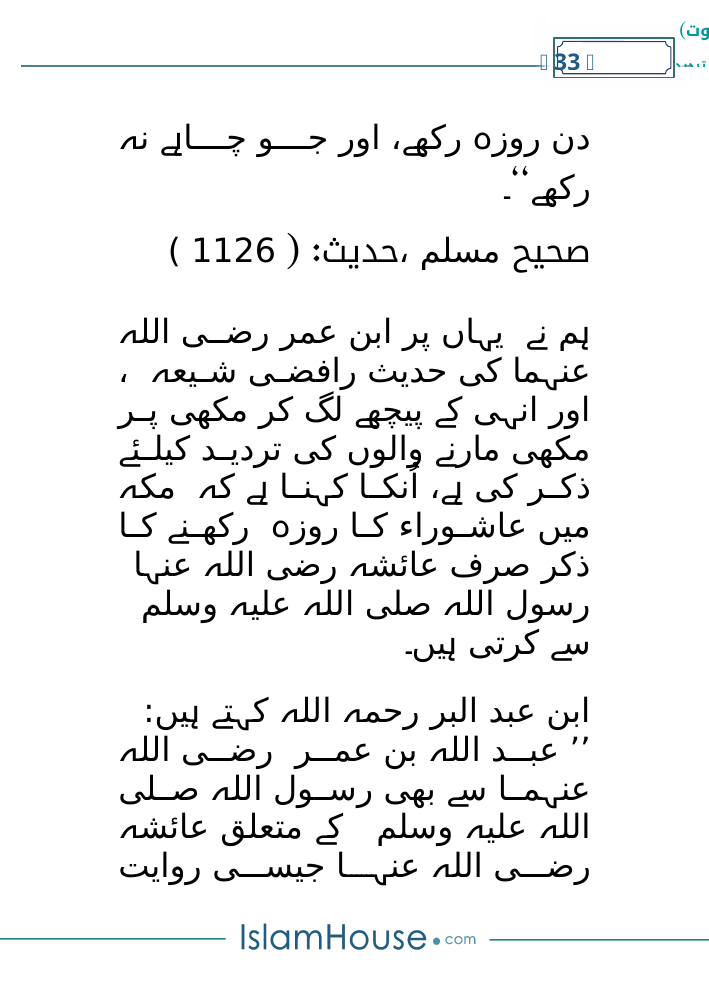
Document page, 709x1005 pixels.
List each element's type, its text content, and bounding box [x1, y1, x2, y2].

picture [233, 919, 709, 956]
text ہم نے یہاں پر ابن عمر رضی اللہ عنہما کی حدیث رافضی شیعہ ، اور انہی کے پیچھے لگ کر مکھی پر مکھی مارنے والوں کی تردید کیلئے ذکر کی ہے، اُنکا کہنا ہے کہ مکہ میں عاشوراء کا روزہ رکھنے کا ذکر صرف عائشہ رضی اللہ عنہا رسول اللہ صلی اللہ علیہ وسلم سے کرتی ہیں۔ [118, 313, 591, 662]
picture [0, 918, 226, 955]
text ’’عاشوراء کا دن اللہ کے دنوں میں سے ایک دن ہے، چنانچہ جو چاہے اس دن روزہ رکھے، اور جو چاہے نہ رکھے‘‘۔ صحیح مسلم ،حدیث: ( 1126 ) [118, 118, 591, 283]
